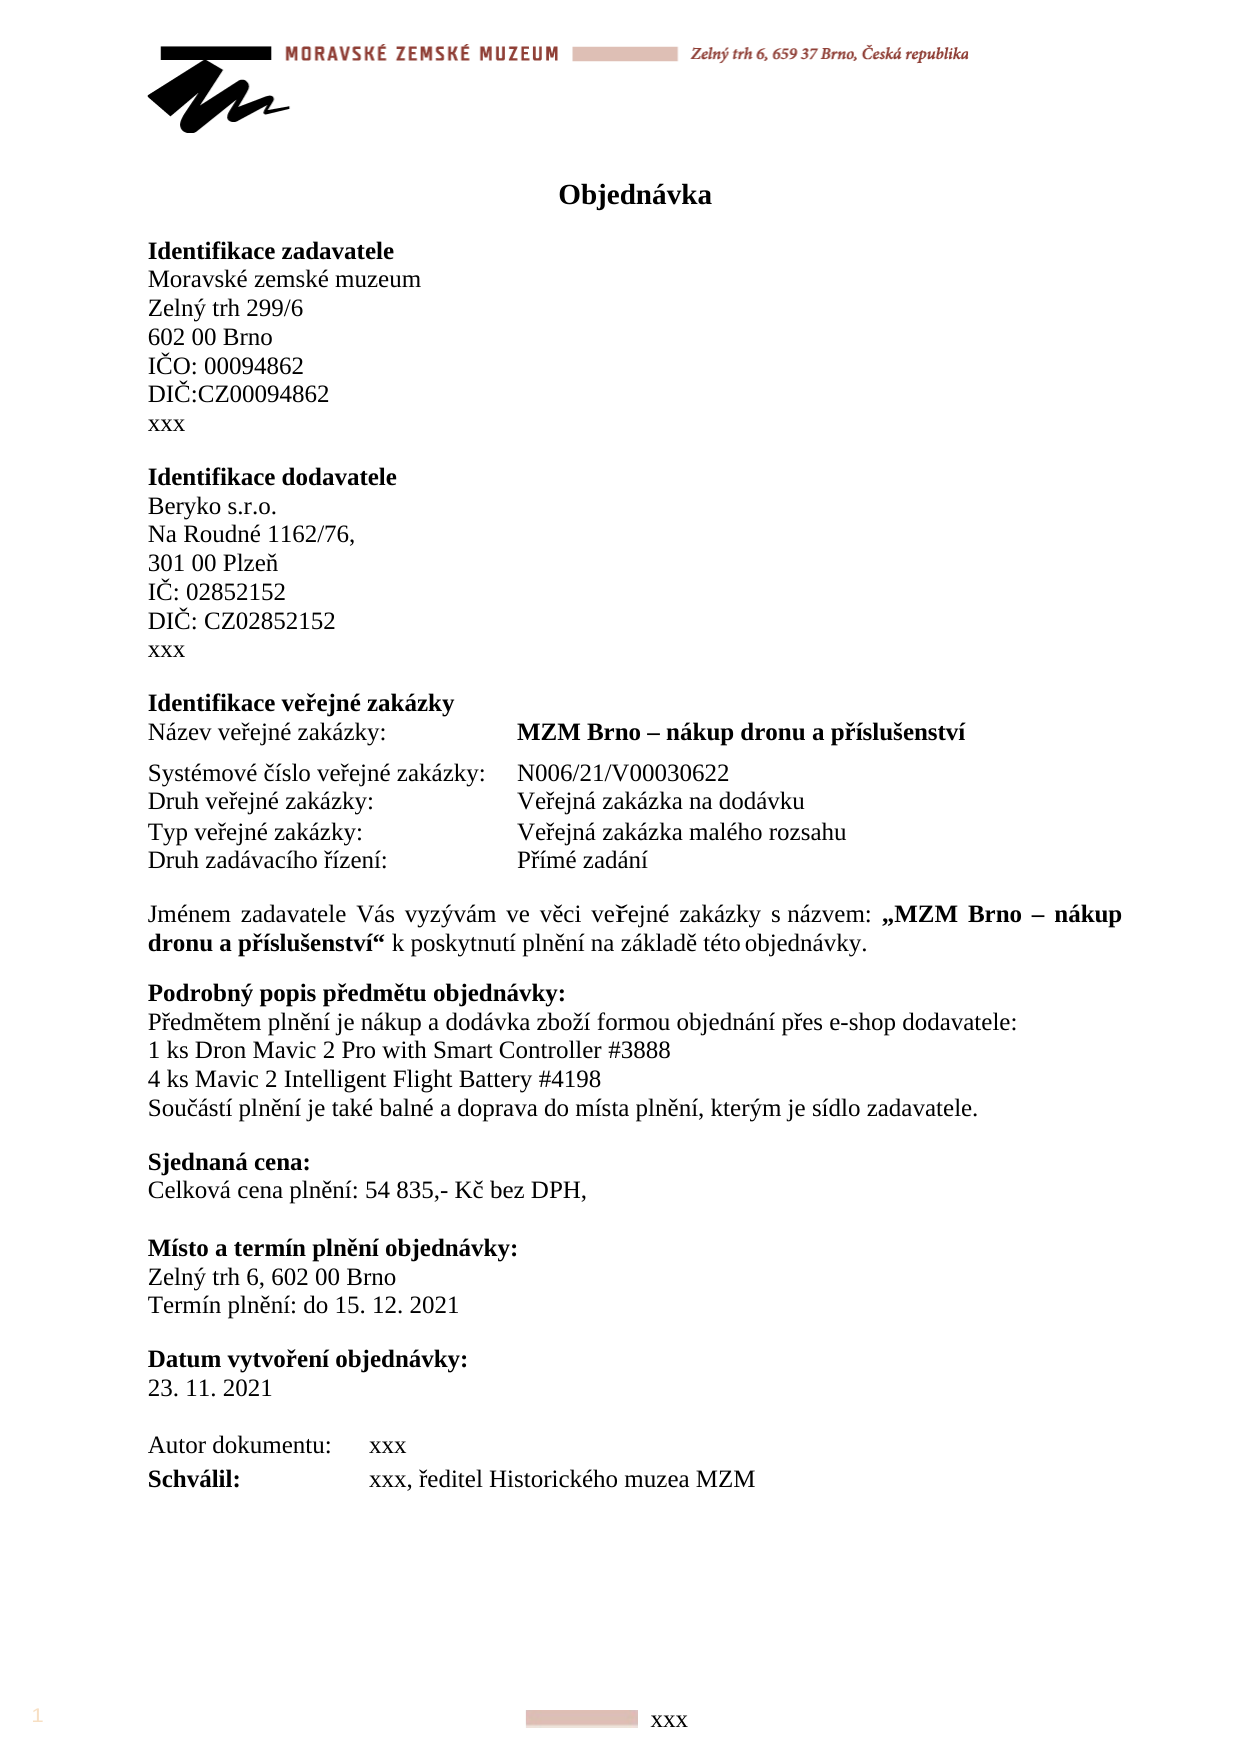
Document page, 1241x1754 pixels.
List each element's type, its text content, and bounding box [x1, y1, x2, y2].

text Předmětem plnění je nákup a dodávka zboží formou objednání přes e-shop dodavatele: [148, 1007, 1122, 1036]
text Identifikace dodavatele [148, 462, 1122, 491]
table_header Název veřejné zakázky: [148, 717, 517, 758]
text Identifikace veřejné zakázky [148, 688, 1122, 717]
text IČ: 02852152 DIČ: CZ02852152 [148, 577, 1122, 634]
table_header MZM Brno – nákup dronu a příslušenství [517, 717, 1181, 758]
text Na Roudné 1162/76, 301 00 Plzeň [148, 519, 1122, 577]
text 23. 11. 2021 [148, 1373, 1122, 1402]
table_cell Veřejná zakázka malého rozsahu [517, 817, 1181, 846]
text Schválil: xxx, ředitel Historického muzea MZM [148, 1464, 1122, 1492]
text xxx [148, 634, 1122, 663]
text Autor dokumentu: xxx [148, 1431, 1122, 1459]
picture [147, 44, 969, 133]
text Datum vytvoření objednávky: [148, 1344, 1122, 1373]
text Součástí plnění je také balné a doprava do místa plnění, kterým je sídlo zadavatele. [148, 1093, 1122, 1122]
table_cell Typ veřejné zakázky: [148, 817, 517, 846]
text Identifikace zadavatele [148, 236, 1122, 264]
text Místo a termín plnění objednávky: [148, 1233, 1122, 1262]
text 4 ks Mavic 2 Intelligent Flight Battery #4198 [148, 1064, 1122, 1093]
table_cell N006/21/V00030622 [517, 758, 1181, 786]
table_cell Druh veřejné zakázky: [148, 786, 517, 817]
text Objednávka [148, 177, 1122, 211]
text Celková cena plnění: 54 835,- Kč bez DPH, [148, 1176, 1122, 1204]
table_cell Systémové číslo veřejné zakázky: [148, 758, 517, 786]
text Sjednaná cena: [148, 1147, 1122, 1176]
text Moravské zemské muzeum Zelný trh 299/6 602 00 Brno IČO: 00094862 [148, 264, 1122, 379]
text Jménem zadavatele Vás vyzývám ve věci veřejné zakázky s názvem: „MZM Brno – nákup dronu a příslušenství“ k poskytnutí plnění na základě této objednávky. [148, 899, 1122, 957]
text 1 ks Dron Mavic 2 Pro with Smart Controller #3888 [148, 1036, 1122, 1064]
text DIČ:CZ00094862 xxx [148, 379, 1122, 437]
table_cell Přímé zadání [517, 846, 1181, 874]
table_cell Veřejná zakázka na dodávku [517, 786, 1181, 817]
table_cell Druh zadávacího řízení: [148, 846, 517, 874]
text Podrobný popis předmětu objednávky: [148, 982, 1122, 1007]
picture [525, 1710, 638, 1728]
text Termín plnění: do 15. 12. 2021 [148, 1291, 1122, 1319]
text Zelný trh 6, 602 00 Brno [148, 1262, 1122, 1291]
text Beryko s.r.o. [148, 491, 1122, 519]
